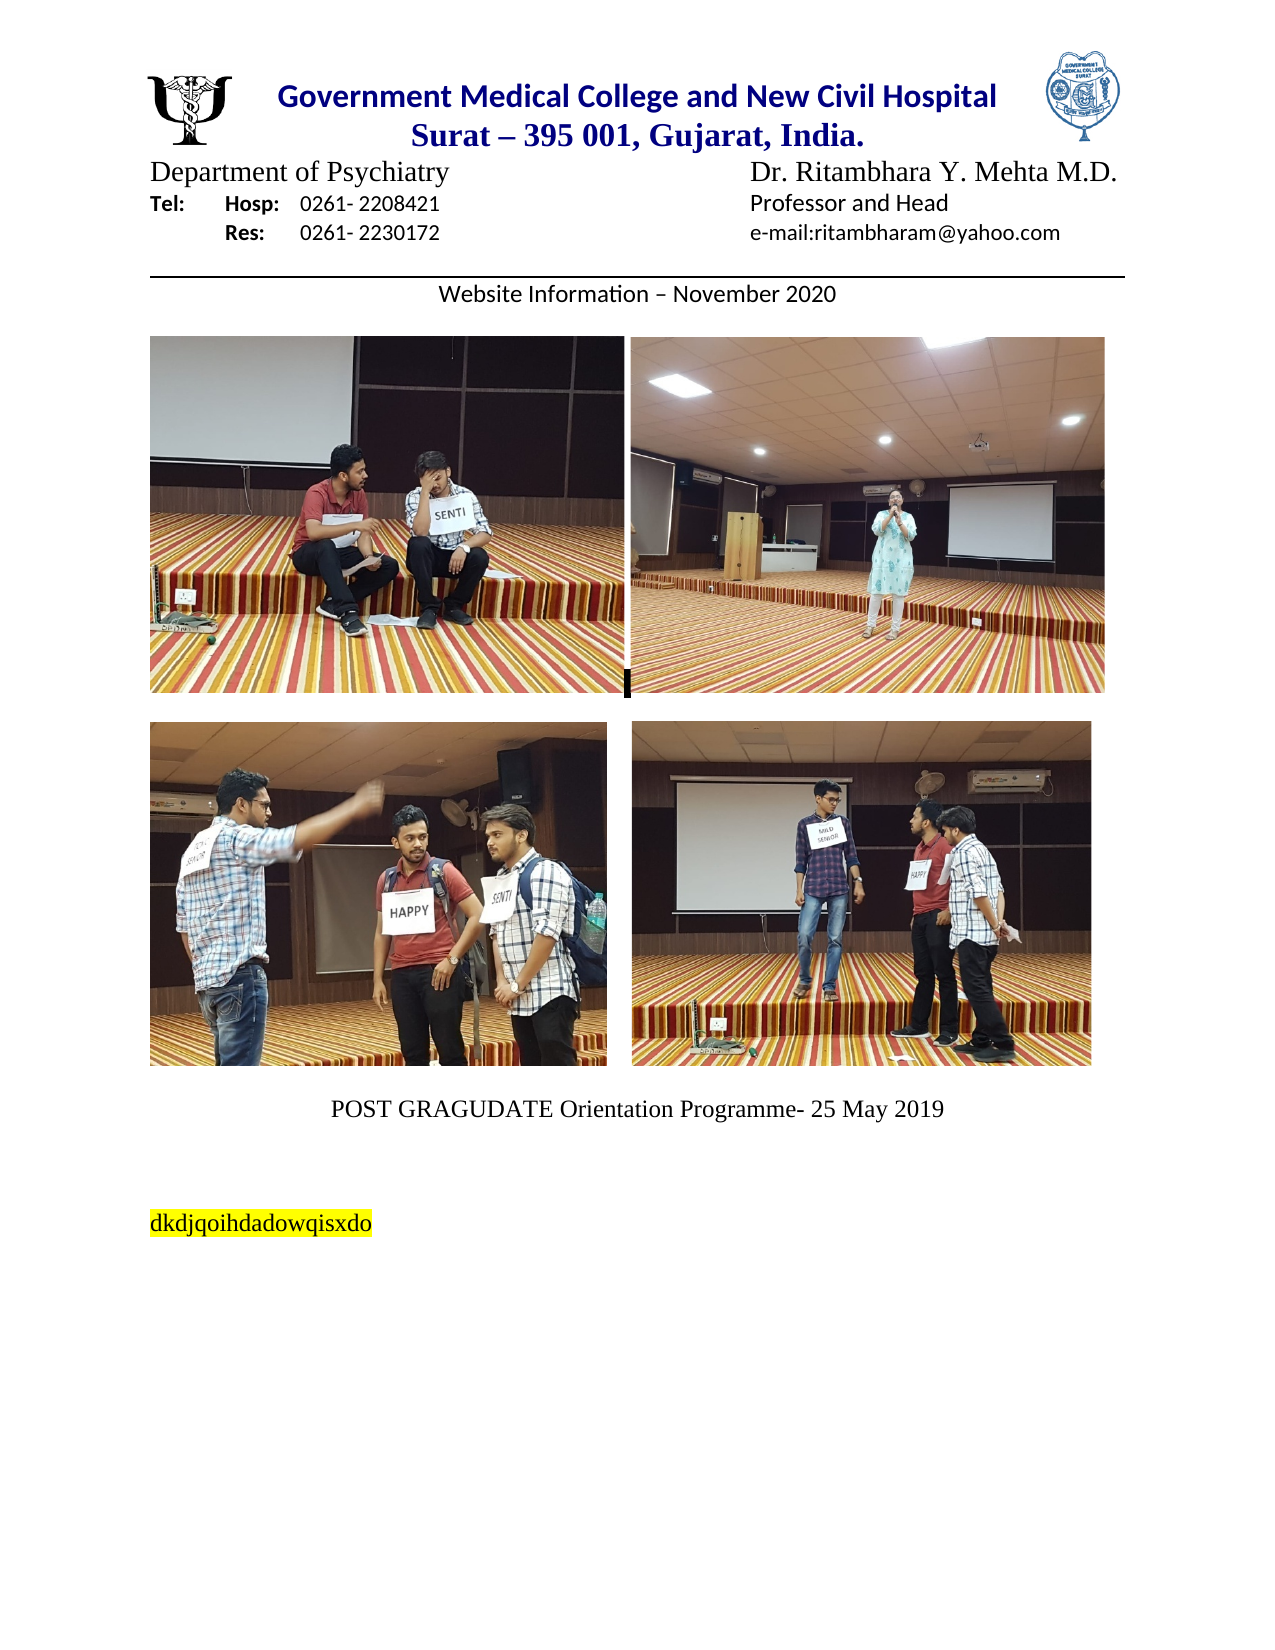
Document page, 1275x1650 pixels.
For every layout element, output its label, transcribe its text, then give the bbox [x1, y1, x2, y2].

picture [631, 721, 1092, 1066]
picture [150, 722, 607, 1066]
text dkdjqoihdadowqisxdo [150, 1208, 1125, 1237]
text POST GRAGUDATE Orientation Programme- 25 May 2019 [150, 1094, 1125, 1123]
picture [146, 69, 233, 153]
picture [1035, 51, 1128, 142]
picture [630, 337, 1105, 693]
picture [150, 336, 625, 693]
